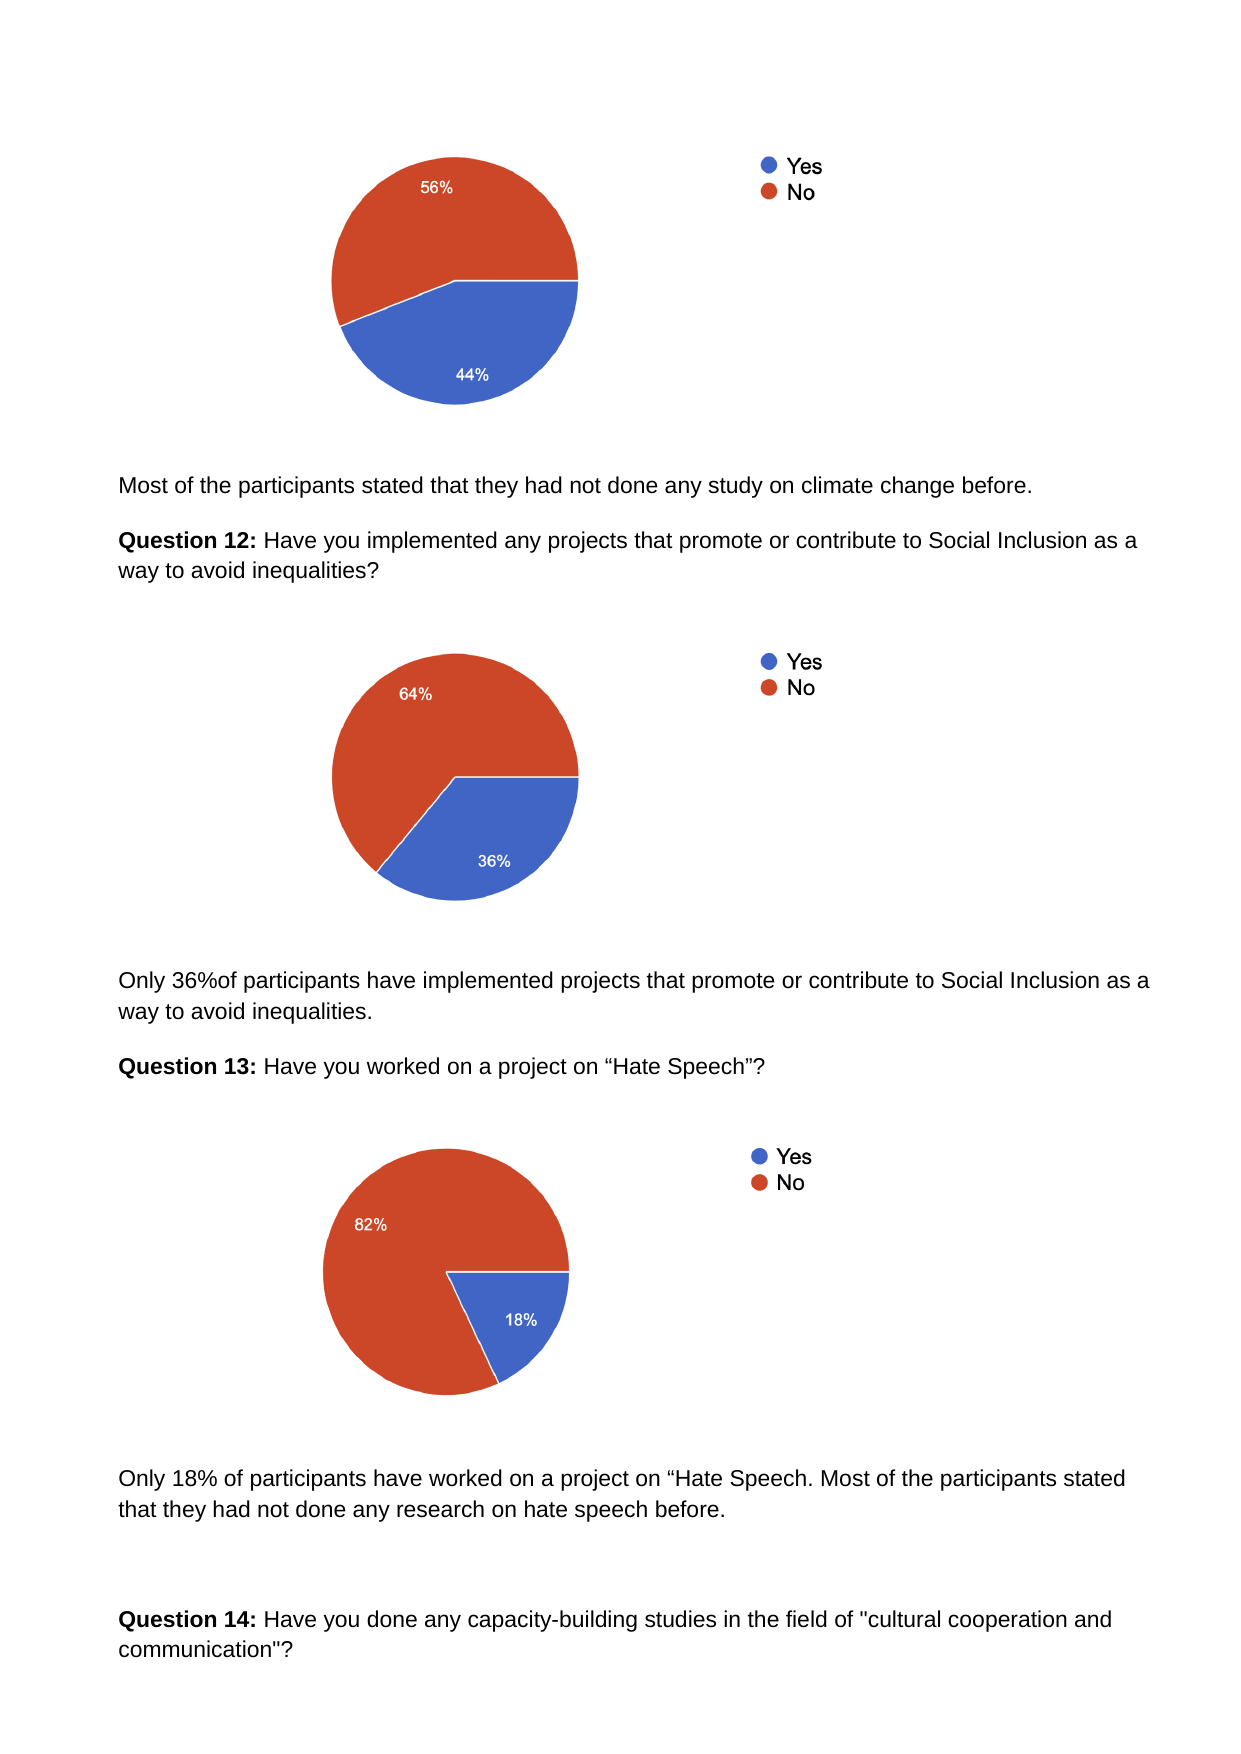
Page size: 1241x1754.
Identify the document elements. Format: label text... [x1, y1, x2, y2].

text Most of the participants stated that they had not done any study on climate change before. [118, 472, 1167, 498]
picture [124, 1108, 1118, 1437]
picture [124, 118, 1129, 444]
text Question 12: Have you implemented any projects that promote or contribute to Social Inclusion as a way to avoid inequalities? [118, 527, 1167, 584]
picture [124, 612, 1129, 939]
text Question 14: Have you done any capacity-building studies in the field of "cultural cooperation and communication"? [118, 1606, 1167, 1663]
text Only 36%of participants have implemented projects that promote or contribute to Social Inclusion as a way to avoid inequalities. [118, 967, 1167, 1024]
text Question 13: Have you worked on a project on “Hate Speech”? [118, 1053, 1167, 1079]
text Only 18% of participants have worked on a project on “Hate Speech. Most of the participants stated that they had not done any research on hate speech before. [118, 1465, 1167, 1522]
